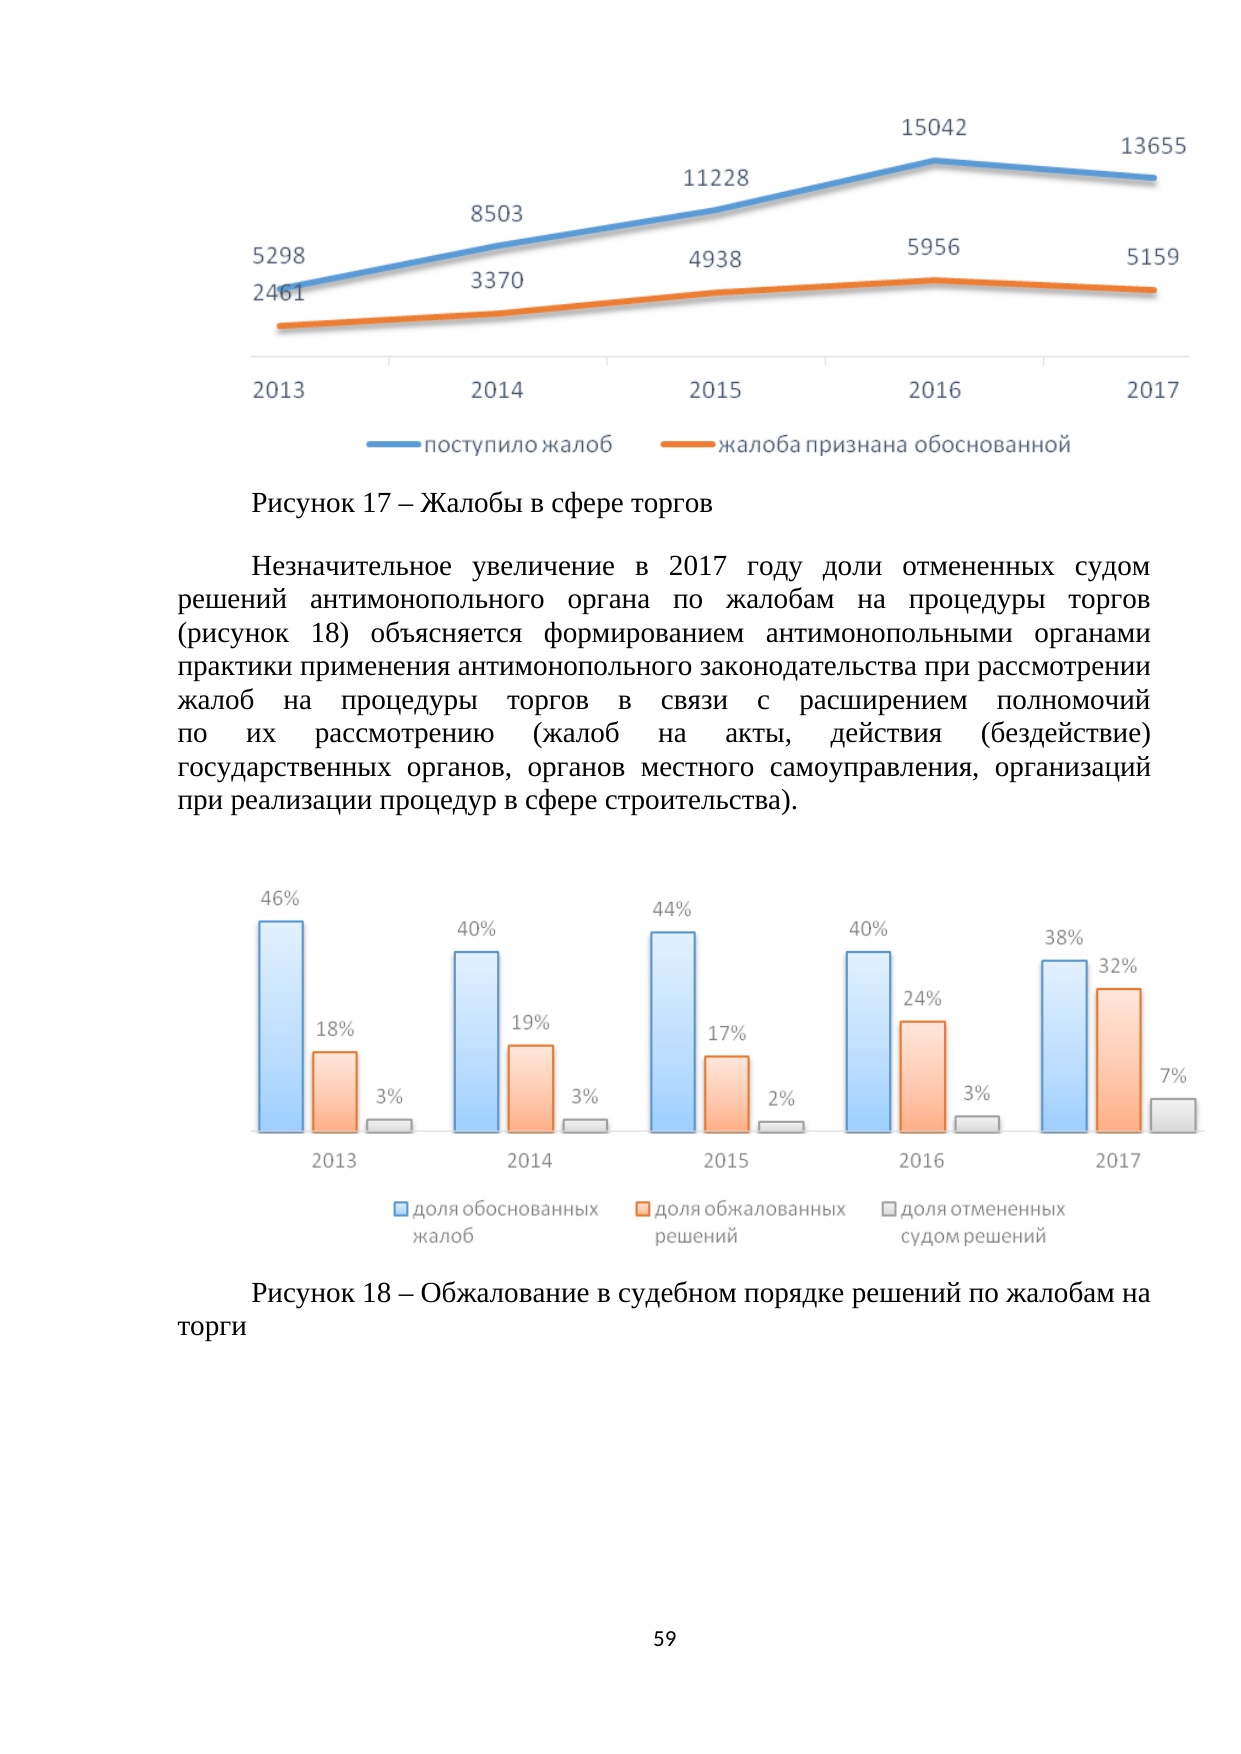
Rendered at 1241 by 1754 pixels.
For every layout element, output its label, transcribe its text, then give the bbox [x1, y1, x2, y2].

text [177, 1275, 1152, 1342]
text Незначительное увеличение в 2017 году доли отмененных судом решений антимонопольного органа по жалобам на процедуры торгов (рисунок 18) объясняется формированием антимонопольными органами практики применения антимонопольного законодательства при рассмотрении жалоб на процедуры торгов в связи с расширением полномочий по их рассмотрению (жалоб на акты, действия (бездействие) государственных органов, органов местного самоуправления, организаций при реализации процедур в сфере строительства). [177, 548, 1152, 816]
picture [251, 890, 1205, 1246]
text Рисунок 17 – Жалобы в сфере торгов [177, 485, 1152, 518]
picture [251, 118, 1189, 456]
